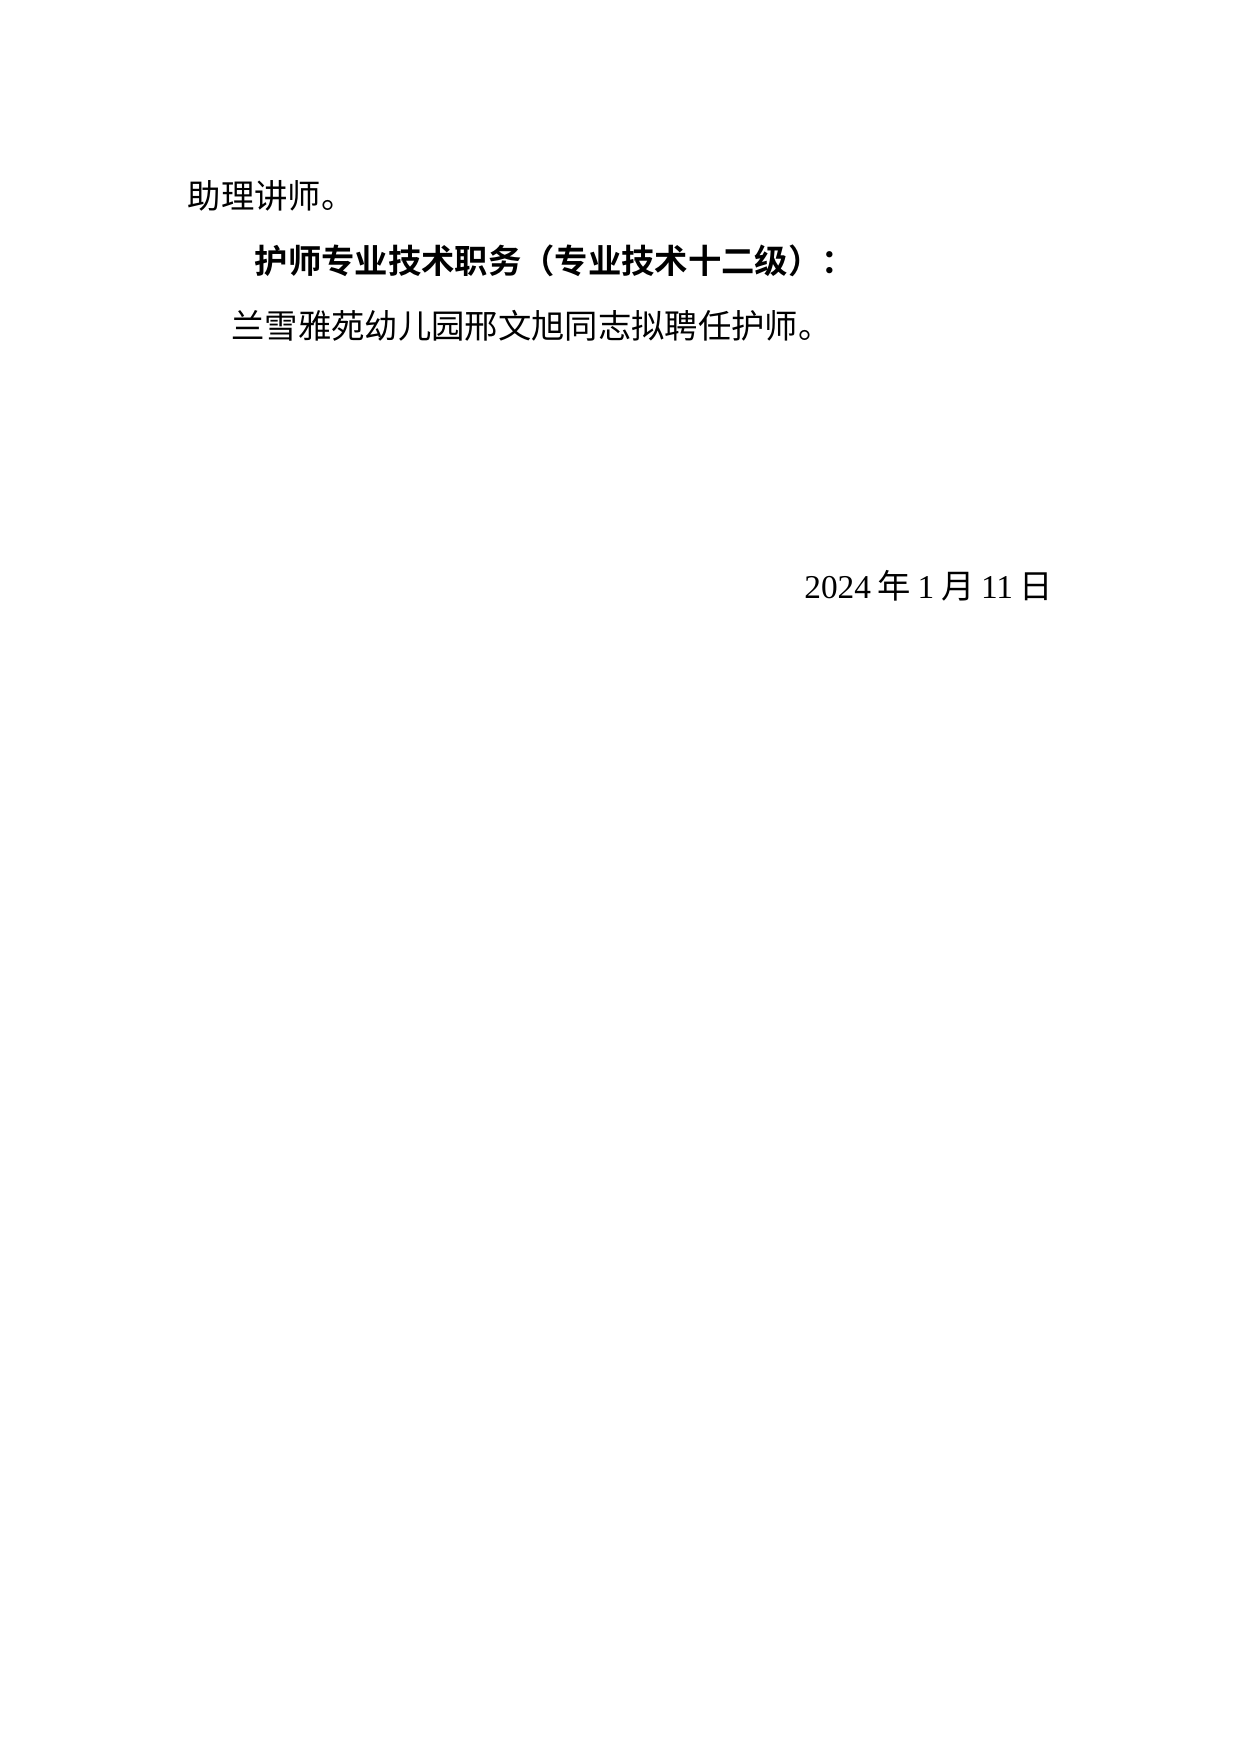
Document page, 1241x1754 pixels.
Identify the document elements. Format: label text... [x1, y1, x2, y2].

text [187, 162, 1053, 227]
text 护师专业技术职务（专业技术十二级）： [187, 227, 1053, 292]
text 兰雪雅苑幼儿园邢文旭同志拟聘任护师。 [187, 292, 1053, 357]
text 2024年1月11日 [187, 552, 1053, 617]
